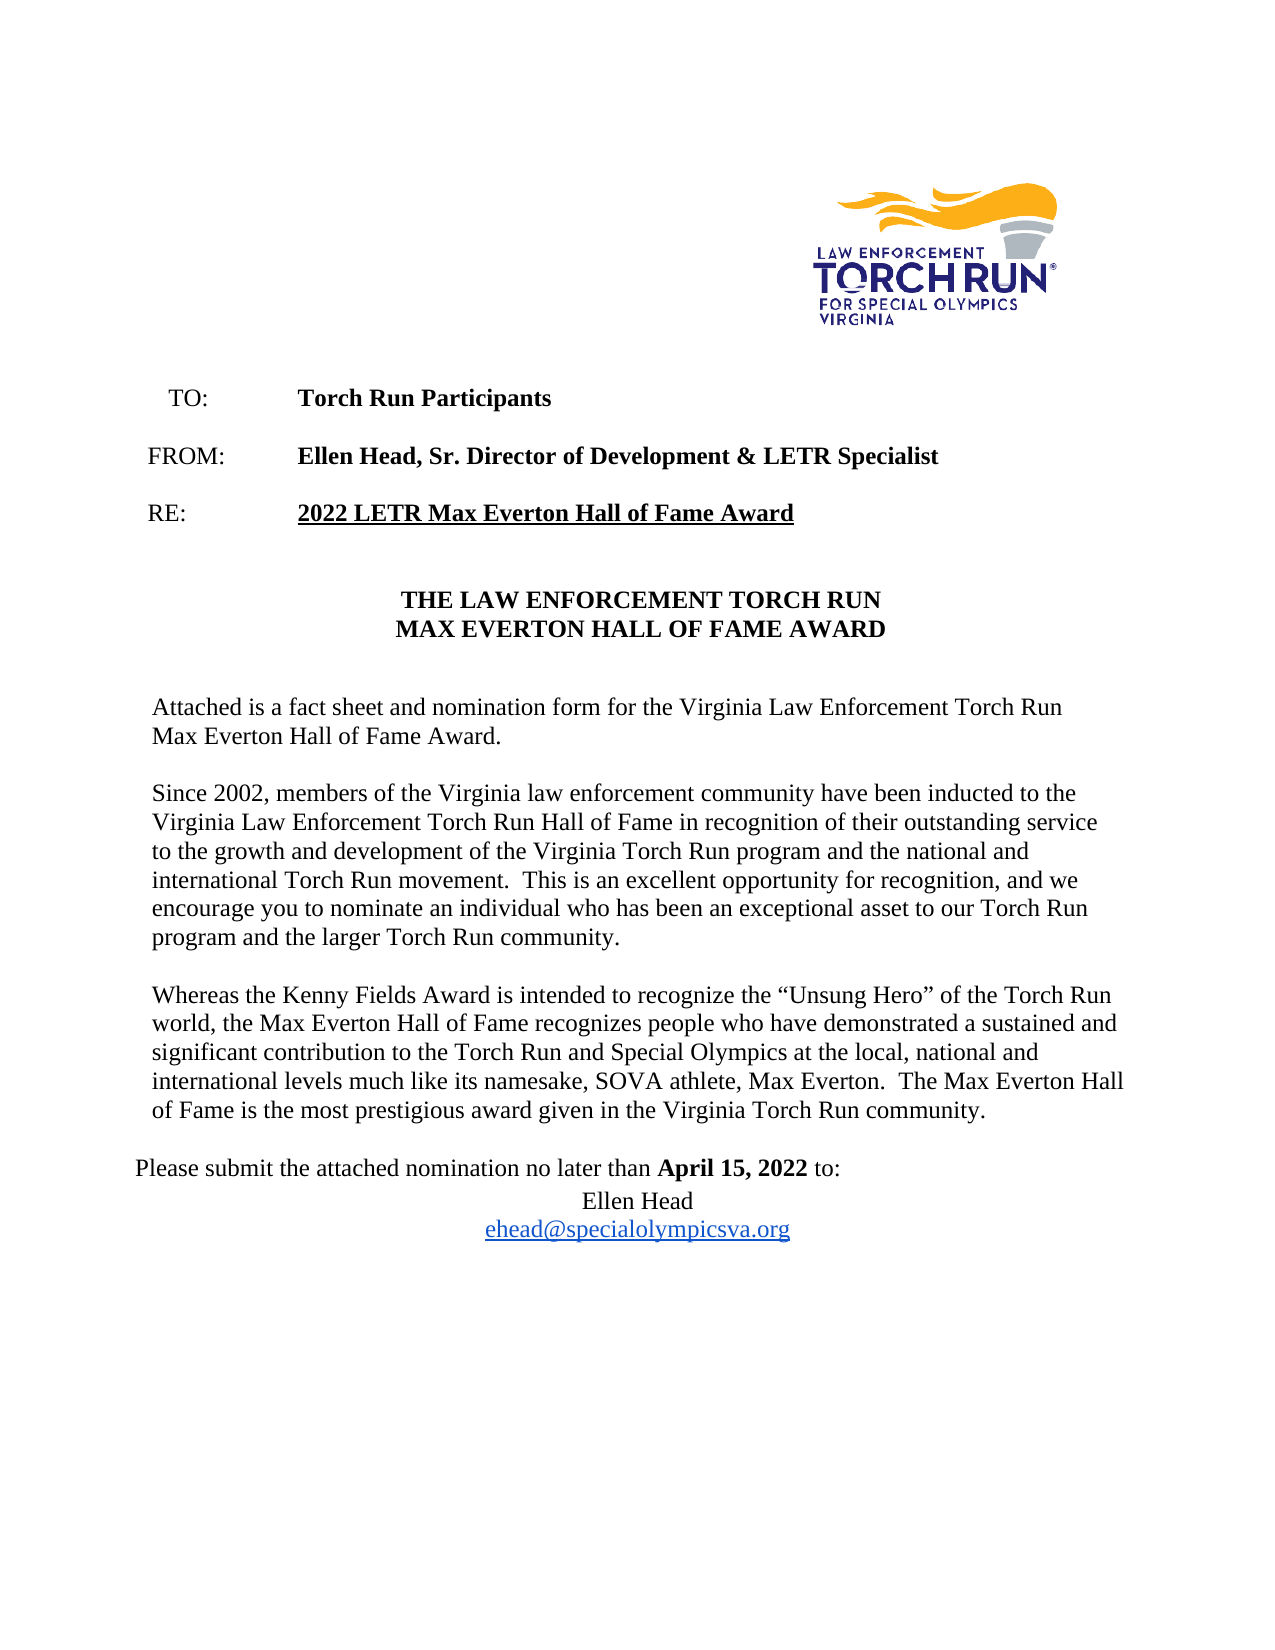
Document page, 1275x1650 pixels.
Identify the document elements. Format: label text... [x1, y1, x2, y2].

picture [818, 247, 852, 259]
text Ellen Head [135, 1186, 1140, 1214]
picture [992, 263, 1016, 293]
picture [836, 183, 1057, 259]
picture [902, 297, 927, 311]
picture [934, 298, 979, 310]
picture [810, 262, 867, 296]
picture [858, 298, 900, 310]
picture [1021, 263, 1046, 293]
subtitle TO: Torch Run Participants [152, 383, 1115, 412]
picture [871, 263, 894, 292]
picture [831, 312, 858, 326]
text FROM: Ellen Head, Sr. Director of Development & LETR Specialist [147, 441, 1115, 469]
picture [992, 297, 1017, 311]
picture [965, 263, 989, 292]
text Attached is a fact sheet and nomination form for the Virginia Law Enforcement Torch Run Max Everton Hall of Fame Award. [152, 692, 1088, 750]
text Since 2002, members of the Virginia law enforcement community have been inducted to the Virginia Law Enforcement Torch Run Hall of Fame in recognition of their outstanding service to the growth and development of the Virginia Torch Run program and the national and international Torch Run movement. This is an excellent opportunity for recognition, and we encourage you to nominate an individual who has been an exceptional asset to our Torch Run program and the larger Torch Run community. [152, 778, 1113, 951]
picture [820, 298, 852, 310]
text Please submit the attached nomination no later than April 15, 2022 to: [135, 1153, 1088, 1181]
text ehead@specialolympicsva.org [135, 1214, 1140, 1243]
text THE LAW ENFORCEMENT TORCH RUN MAX EVERTON HALL OF FAME AWARD [395, 585, 887, 642]
text RE: 2022 LETR Max Everton Hall of Fame Award [147, 498, 1115, 527]
text Whereas the Kenny Fields Award is intended to recognize the “Unsung Hero” of the Torch Run world, the Max Everton Hall of Fame recognizes people who have demonstrated a sustained and significant contribution to the Torch Run and Special Olympics at the local, national and international levels much like its namesake, SOVA athlete, Max Everton. The Max Everton Hall of Fame is the most prestigious award given in the Virginia Torch Run community. [152, 980, 1127, 1123]
picture [964, 247, 984, 259]
picture [896, 262, 924, 293]
picture [879, 312, 894, 326]
